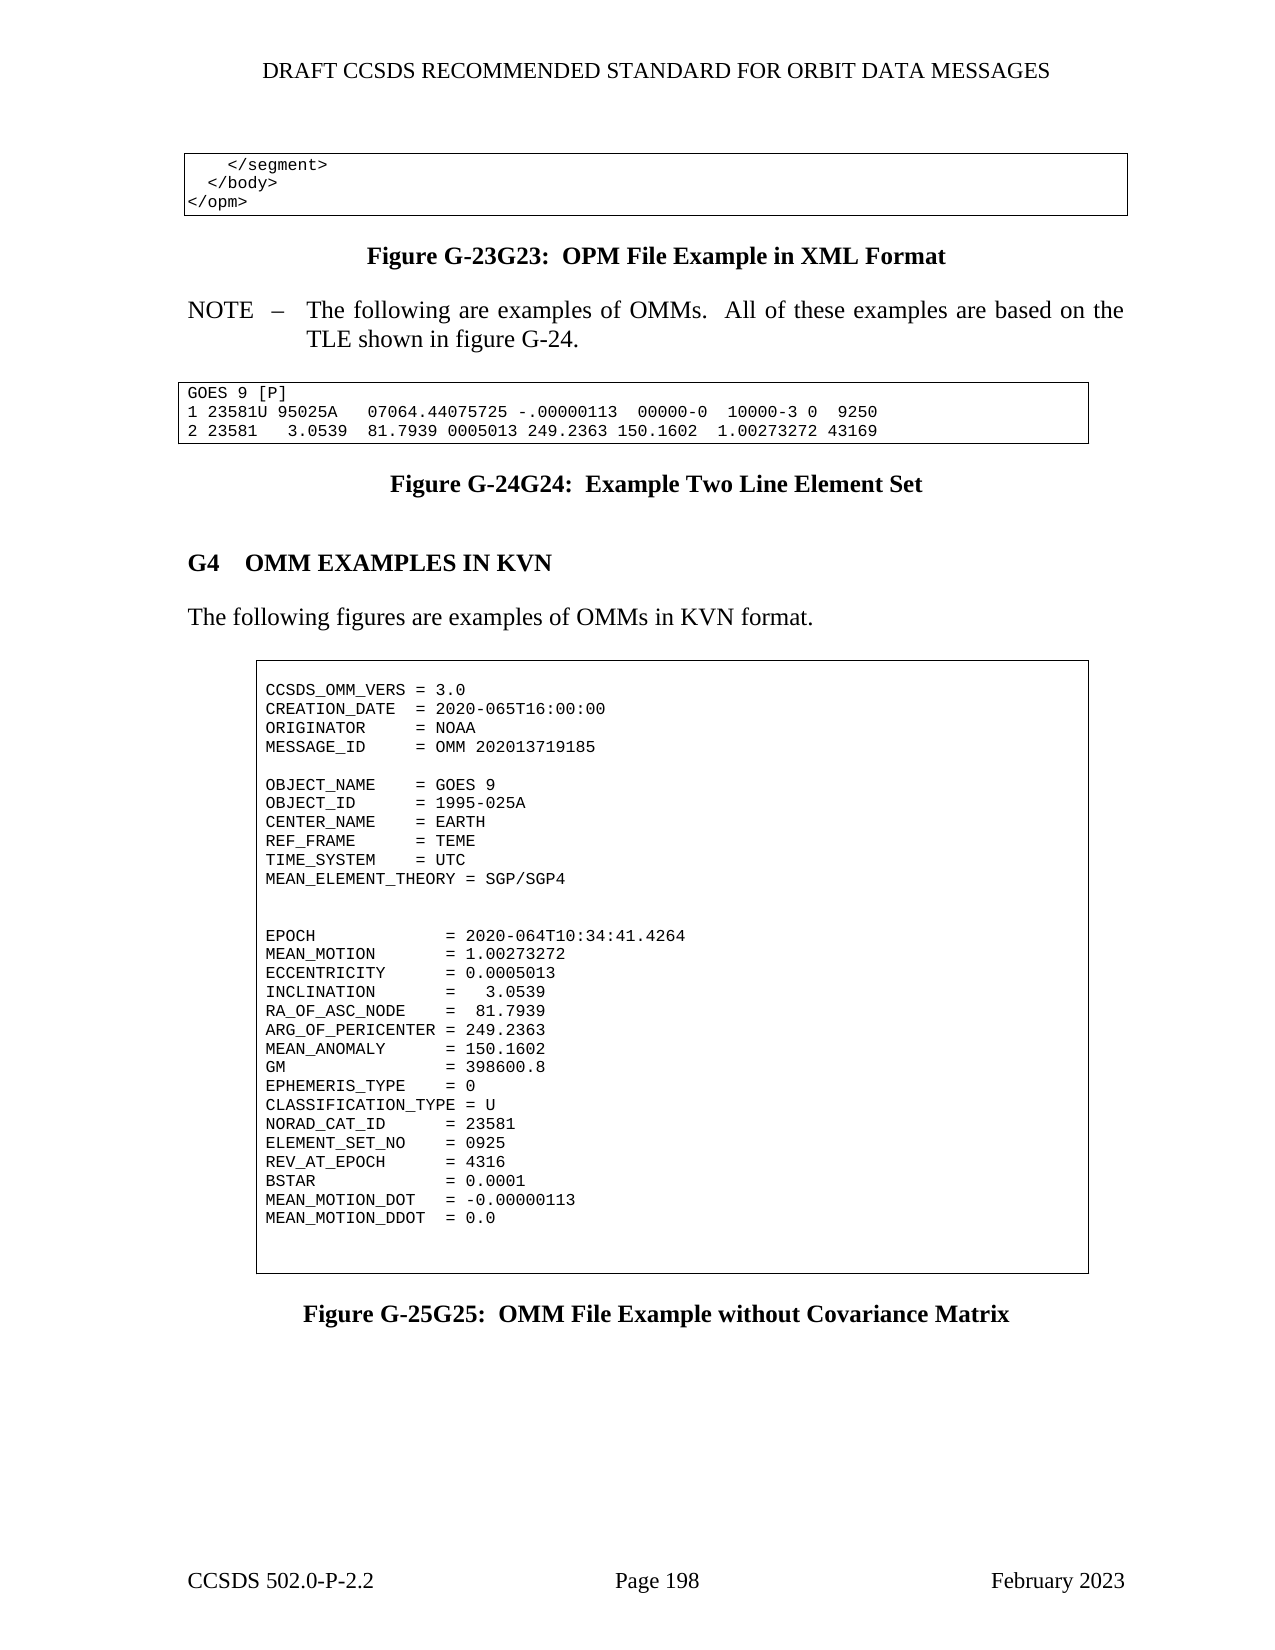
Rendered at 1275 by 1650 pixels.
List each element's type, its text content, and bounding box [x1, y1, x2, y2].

text GOES 9 [P] [179, 383, 1088, 401]
text ELEMENT_SET_NO = 0925 [257, 1131, 1088, 1150]
text OMM examples in KVN [187, 548, 1125, 577]
text ARG_OF_PERICENTER = 249.2363 [257, 1018, 1088, 1037]
text OBJECT_NAME = GOES 9 [257, 773, 1088, 792]
text NOTE – The following are examples of OMMs. All of these examples are based on the TLE shown in figure G-6. [187, 295, 1125, 353]
text REV_AT_EPOCH = 4316 [257, 1150, 1088, 1169]
text RA_OF_ASC_NODE = 81.7939 [257, 999, 1088, 1018]
title Figure G-6 : Example Two Line Element Set [187, 469, 1125, 498]
text MEAN_ELEMENT_THEORY = SGP/SGP4 [257, 867, 1088, 889]
text EPHEMERIS_TYPE = 0 [257, 1075, 1088, 1094]
text CREATION_DATE = 2020-065T16:00:00 [257, 698, 1088, 717]
text TIME_SYSTEM = UTC [257, 848, 1088, 867]
title Figure G- : OPM File Example in XML Format [187, 241, 1125, 270]
text 2 23581 3.0539 81.7939 0005013 249.2363 150.1602 1.00273272 43169 [179, 419, 1088, 443]
text INCLINATION = 3.0539 [257, 981, 1088, 999]
text 1 23581U 95025A 07064.44075725 -.00000113 00000-0 10000-3 0 9250 [179, 401, 1088, 419]
text </opm> [185, 191, 1127, 215]
text </segment> [185, 154, 1127, 175]
text BSTAR = 0.0001 [257, 1169, 1088, 1188]
text </body> [187, 175, 1125, 191]
text REF_FRAME = TEME [257, 830, 1088, 848]
text ORIGINATOR = NOAA [257, 717, 1088, 735]
text MEAN_MOTION_DDOT = 0.0 [257, 1207, 1088, 1229]
text CLASSIFICATION_TYPE = U [257, 1094, 1088, 1112]
text MEAN_ANOMALY = 150.1602 [257, 1037, 1088, 1056]
text CENTER_NAME = EARTH [257, 811, 1088, 830]
text MEAN_MOTION_DOT = -0.00000113 [257, 1188, 1088, 1207]
text EPOCH = 2020-064T10:34:41.4264 [257, 924, 1088, 943]
title Figure G- : OMM File Example without Covariance Matrix [187, 1299, 1125, 1328]
text MESSAGE_ID = OMM 202013719185 [257, 735, 1088, 757]
text The following figures are examples of OMMs in KVN format. [187, 602, 1125, 631]
text CCSDS_OMM_VERS = 3.0 [257, 661, 1088, 698]
text GM = 398600.8 [257, 1056, 1088, 1075]
text MEAN_MOTION = 1.00273272 [257, 943, 1088, 962]
text OBJECT_ID = 1995-025A [257, 792, 1088, 811]
text ECCENTRICITY = 0.0005013 [257, 962, 1088, 981]
text NORAD_CAT_ID = 23581 [257, 1112, 1088, 1131]
